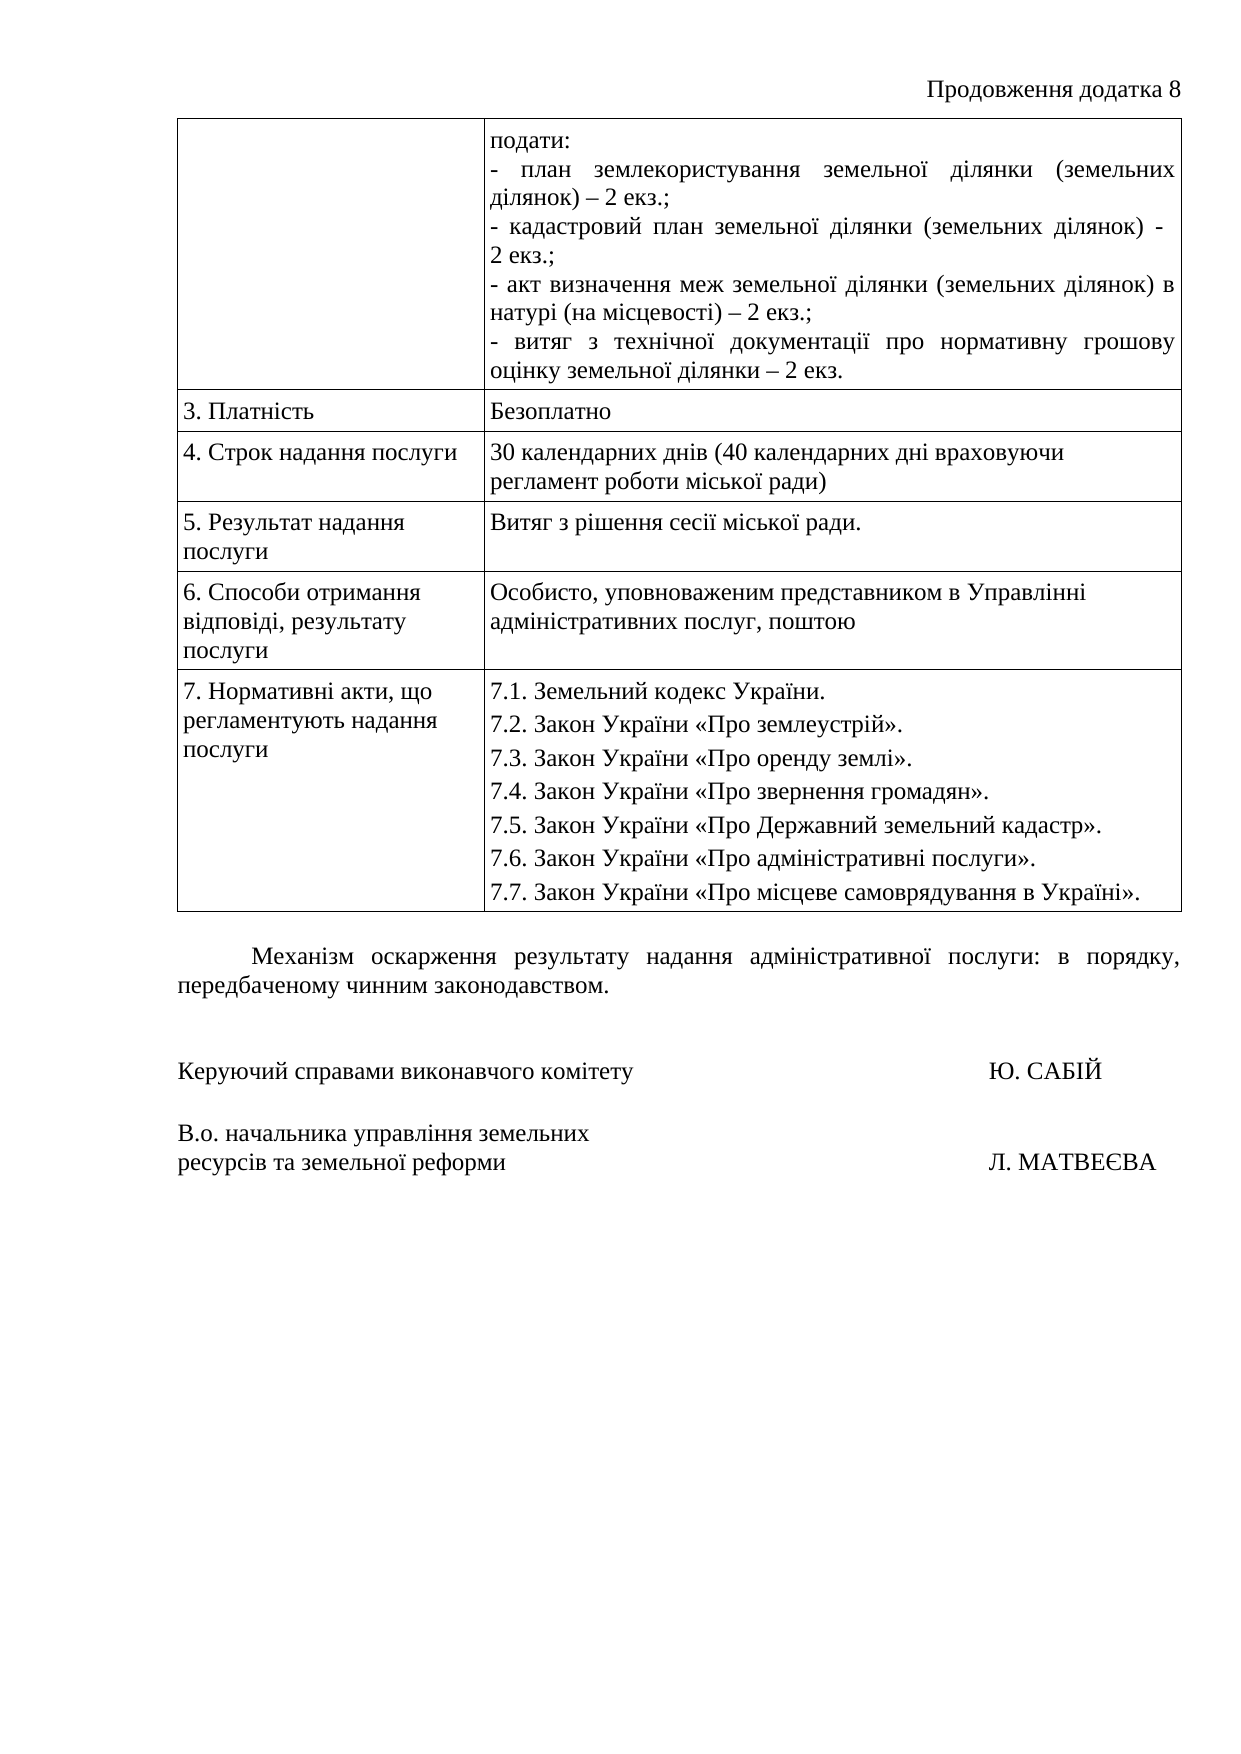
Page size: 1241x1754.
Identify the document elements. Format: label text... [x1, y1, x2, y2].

table_cell 6. Способи отримання відповіді, результату послуги [178, 572, 484, 669]
table_cell 7.1. Земельний кодекс України. 7.2. Закон України «Про землеустрій». 7.3. Закон України «Про оренду землі». 7.4. Закон України «Про звернення громадян». 7.5. Закон України «Про Державний земельний кадастр». 7.6. Закон України «Про адміністративні послуги». 7.7. Закон України «Про місцеве самоврядування в Україні». [485, 670, 1181, 911]
table_cell Безоплатно [485, 390, 1181, 431]
text Механізм оскарження результату надання адміністративної послуги: в порядку, передбаченому чинним законодавством. [177, 941, 1181, 998]
table_cell Витяг з рішення сесії міської ради. [485, 502, 1181, 571]
table_cell 4. Строк надання послуги [178, 432, 484, 501]
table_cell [485, 119, 1181, 389]
table_cell 5. Результат надання послуги [178, 502, 484, 571]
text Керуючий справами виконавчого комітету Ю. САБІЙ [177, 1056, 1181, 1085]
text В.о. начальника управління земельних [177, 1118, 1181, 1147]
table_cell 30 календарних днів (40 календарних дні враховуючи регламент роботи міської ради) [485, 432, 1181, 501]
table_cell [178, 119, 484, 389]
table_cell 7. Нормативні акти, що регламентують надання послуги [178, 670, 484, 911]
table_cell 3. Платність [178, 390, 484, 431]
text ресурсів та земельної реформи Л. МАТВЕЄВА [177, 1147, 1181, 1176]
table_cell Особисто, уповноваженим представником в Управлінні адміністративних послуг, поштою [485, 572, 1181, 669]
